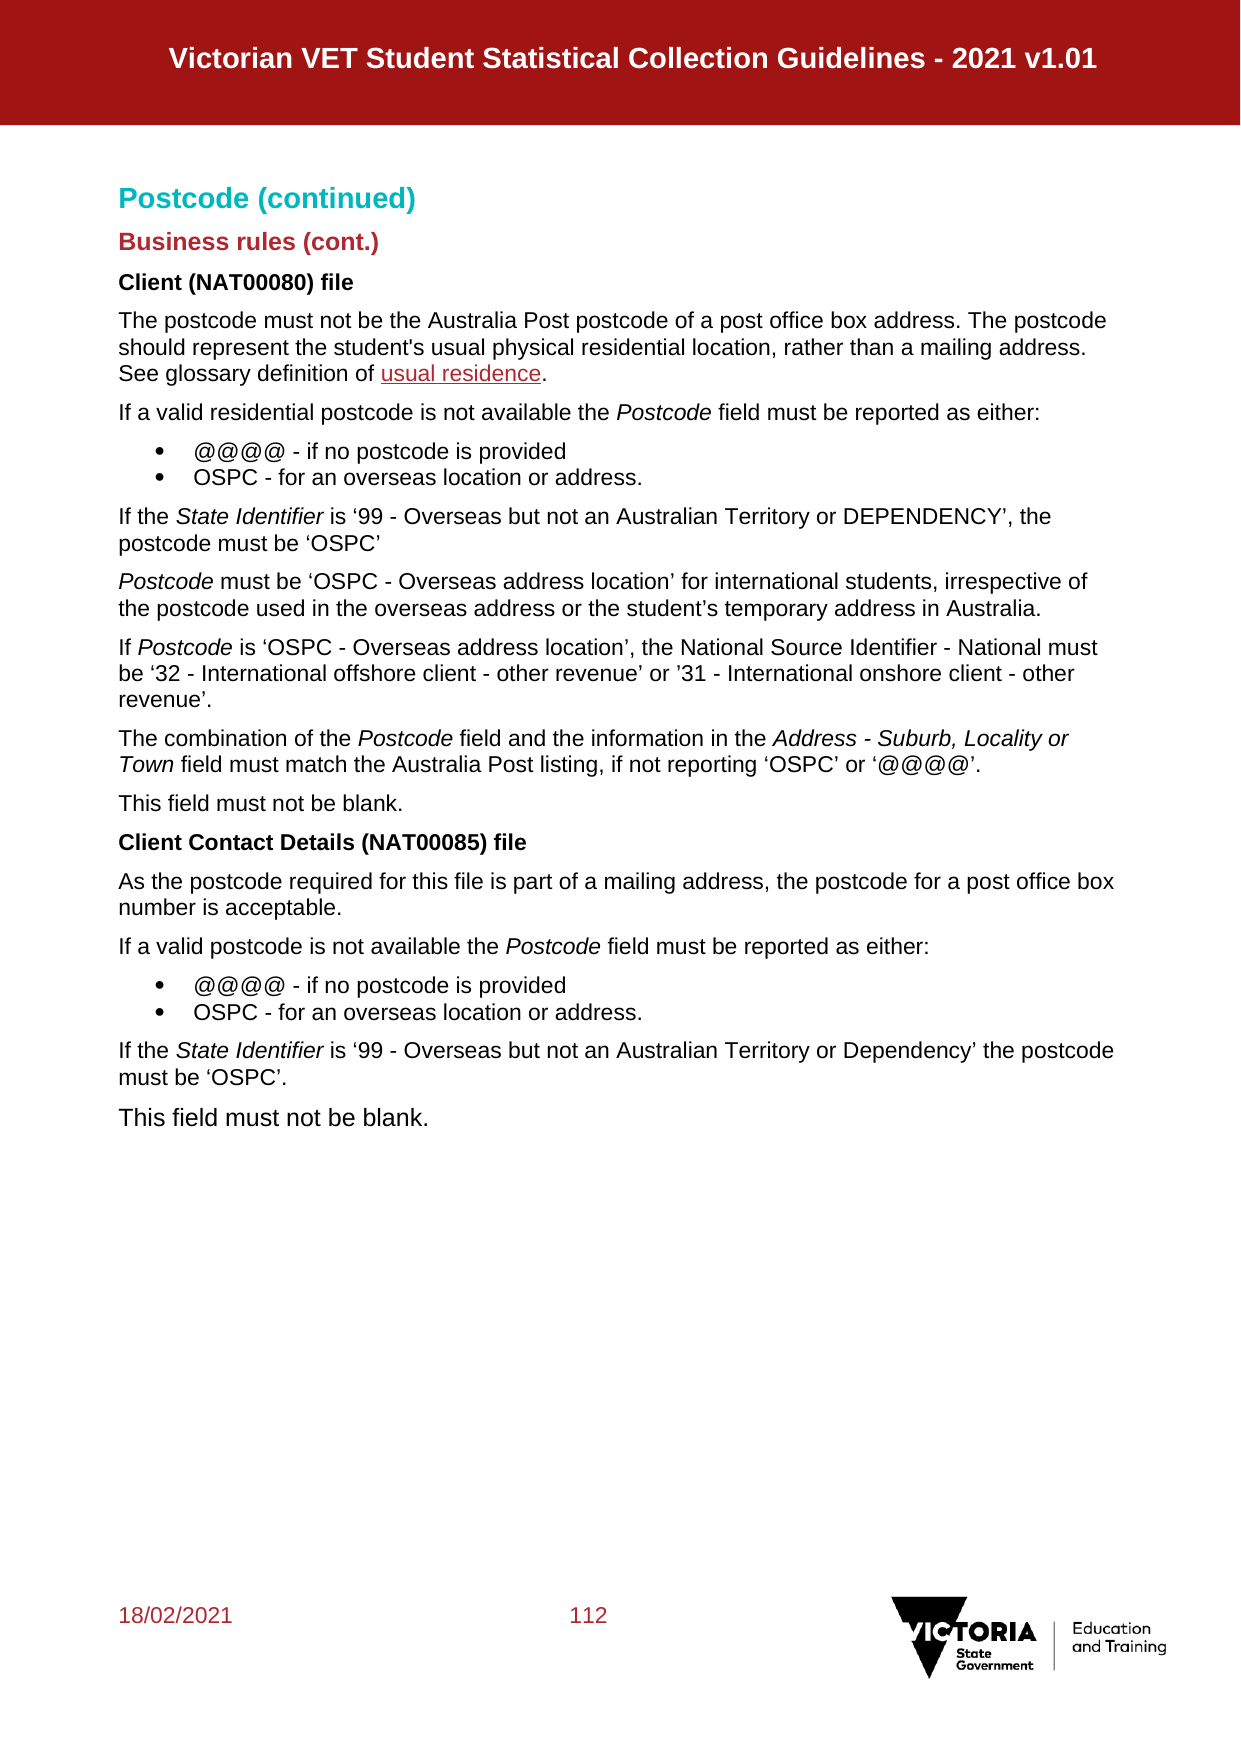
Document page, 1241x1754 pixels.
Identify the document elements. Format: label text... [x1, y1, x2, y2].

text If a valid residential postcode is not available the Postcode field must be reported as either: [118, 399, 1122, 425]
text The combination of the Postcode field and the information in the Address - Suburb, Locality or Town field must match the Australia Post listing, if not reporting ‘OSPC’ or ‘@@@@’. [118, 725, 1122, 778]
list OSPC - for an overseas location or address. [156, 998, 1122, 1025]
subtitle This field must not be blank. [118, 1102, 1122, 1131]
text Client Contact Details (NAT00085) file [118, 829, 1122, 856]
list @@@@ - if no postcode is provided [156, 972, 1122, 998]
picture [0, 126, 1241, 1754]
text If the State Identifier is ‘99 - Overseas but not an Australian Territory or Dependency’ the postcode must be ‘OSPC’. [118, 1037, 1122, 1090]
subtitle Business rules (cont.) [118, 227, 1122, 256]
subtitle Postcode (continued) [118, 181, 1122, 215]
list @@@@ - if no postcode is provided [156, 438, 1122, 464]
text Client (NAT00080) file [118, 269, 1122, 295]
text This field must not be blank. [118, 790, 1122, 817]
list OSPC - for an overseas location or address. [156, 464, 1122, 491]
text As the postcode required for this file is part of a mailing address, the postcode for a post office box number is acceptable. [118, 868, 1122, 921]
text If Postcode is ‘OSPC - Overseas address location’, the National Source Identifier - National must be ‘32 - International offshore client - other revenue’ or ’31 - International onshore client - other revenue’. [118, 633, 1122, 713]
text The postcode must not be the Australia Post postcode of a post office box address. The postcode should represent the student's usual physical residential location, rather than a mailing address. See glossary definition of usual residence. [118, 307, 1122, 387]
text If a valid postcode is not available the Postcode field must be reported as either: [118, 933, 1122, 959]
text Postcode must be ‘OSPC - Overseas address location’ for international students, irrespective of the postcode used in the overseas address or the student’s temporary address in Australia. [118, 568, 1122, 621]
text If the State Identifier is ‘99 - Overseas but not an Australian Territory or DEPENDENCY’, the postcode must be ‘OSPC’ [118, 503, 1122, 556]
